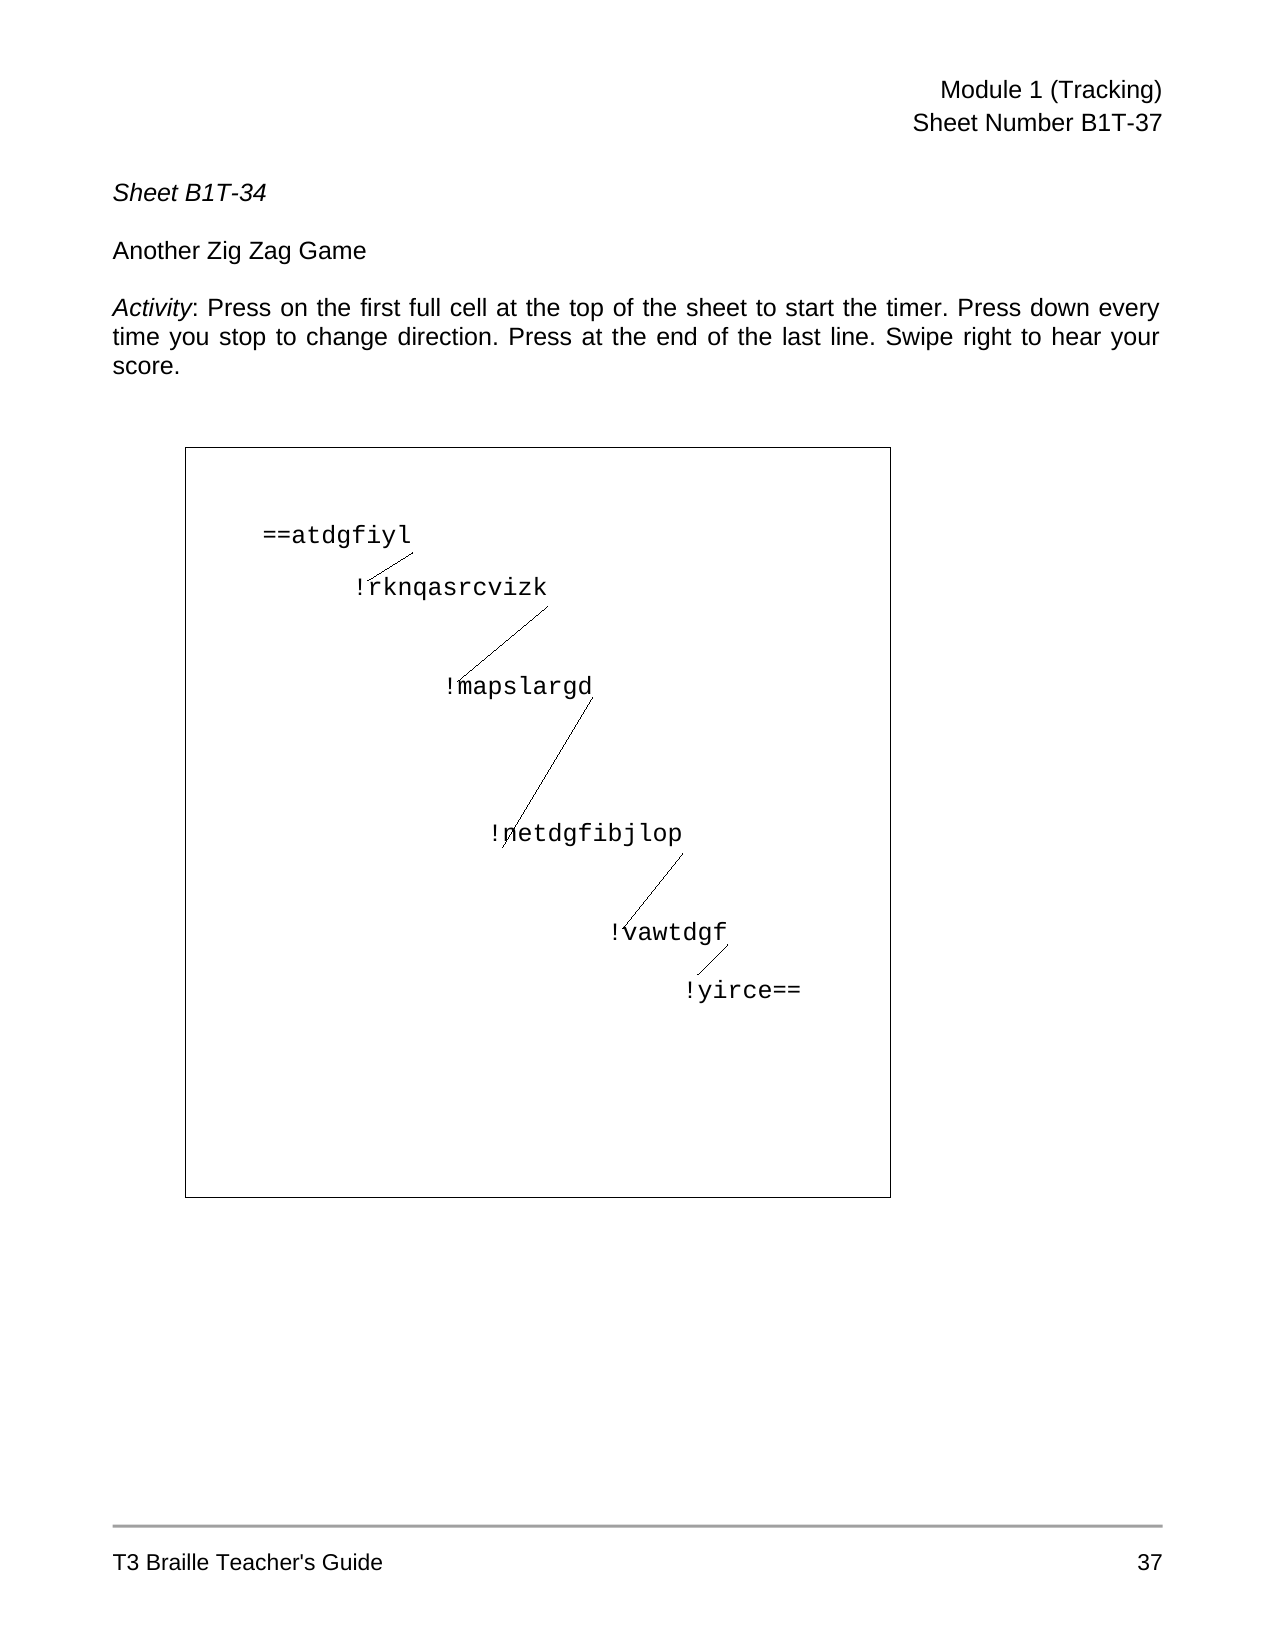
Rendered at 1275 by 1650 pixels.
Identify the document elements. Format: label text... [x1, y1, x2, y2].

subtitle Sheet B1T-34 [112, 178, 1162, 207]
text !mapslargd [262, 674, 1162, 702]
text !netdgfibjlop [262, 820, 1162, 849]
text !rknqasrcvizk [262, 574, 1162, 603]
text !vawtdgf [262, 919, 1162, 948]
text Another Zig Zag Game [112, 236, 1162, 264]
text Activity: Press on the first full cell at the top of the sheet to start the timer. Press down every time you stop to change direction. Press at the end of the last line. Swipe right to hear your score. [112, 293, 1162, 379]
text ==atdgfiyl [262, 517, 1162, 551]
text !yirce== [262, 972, 1162, 1006]
